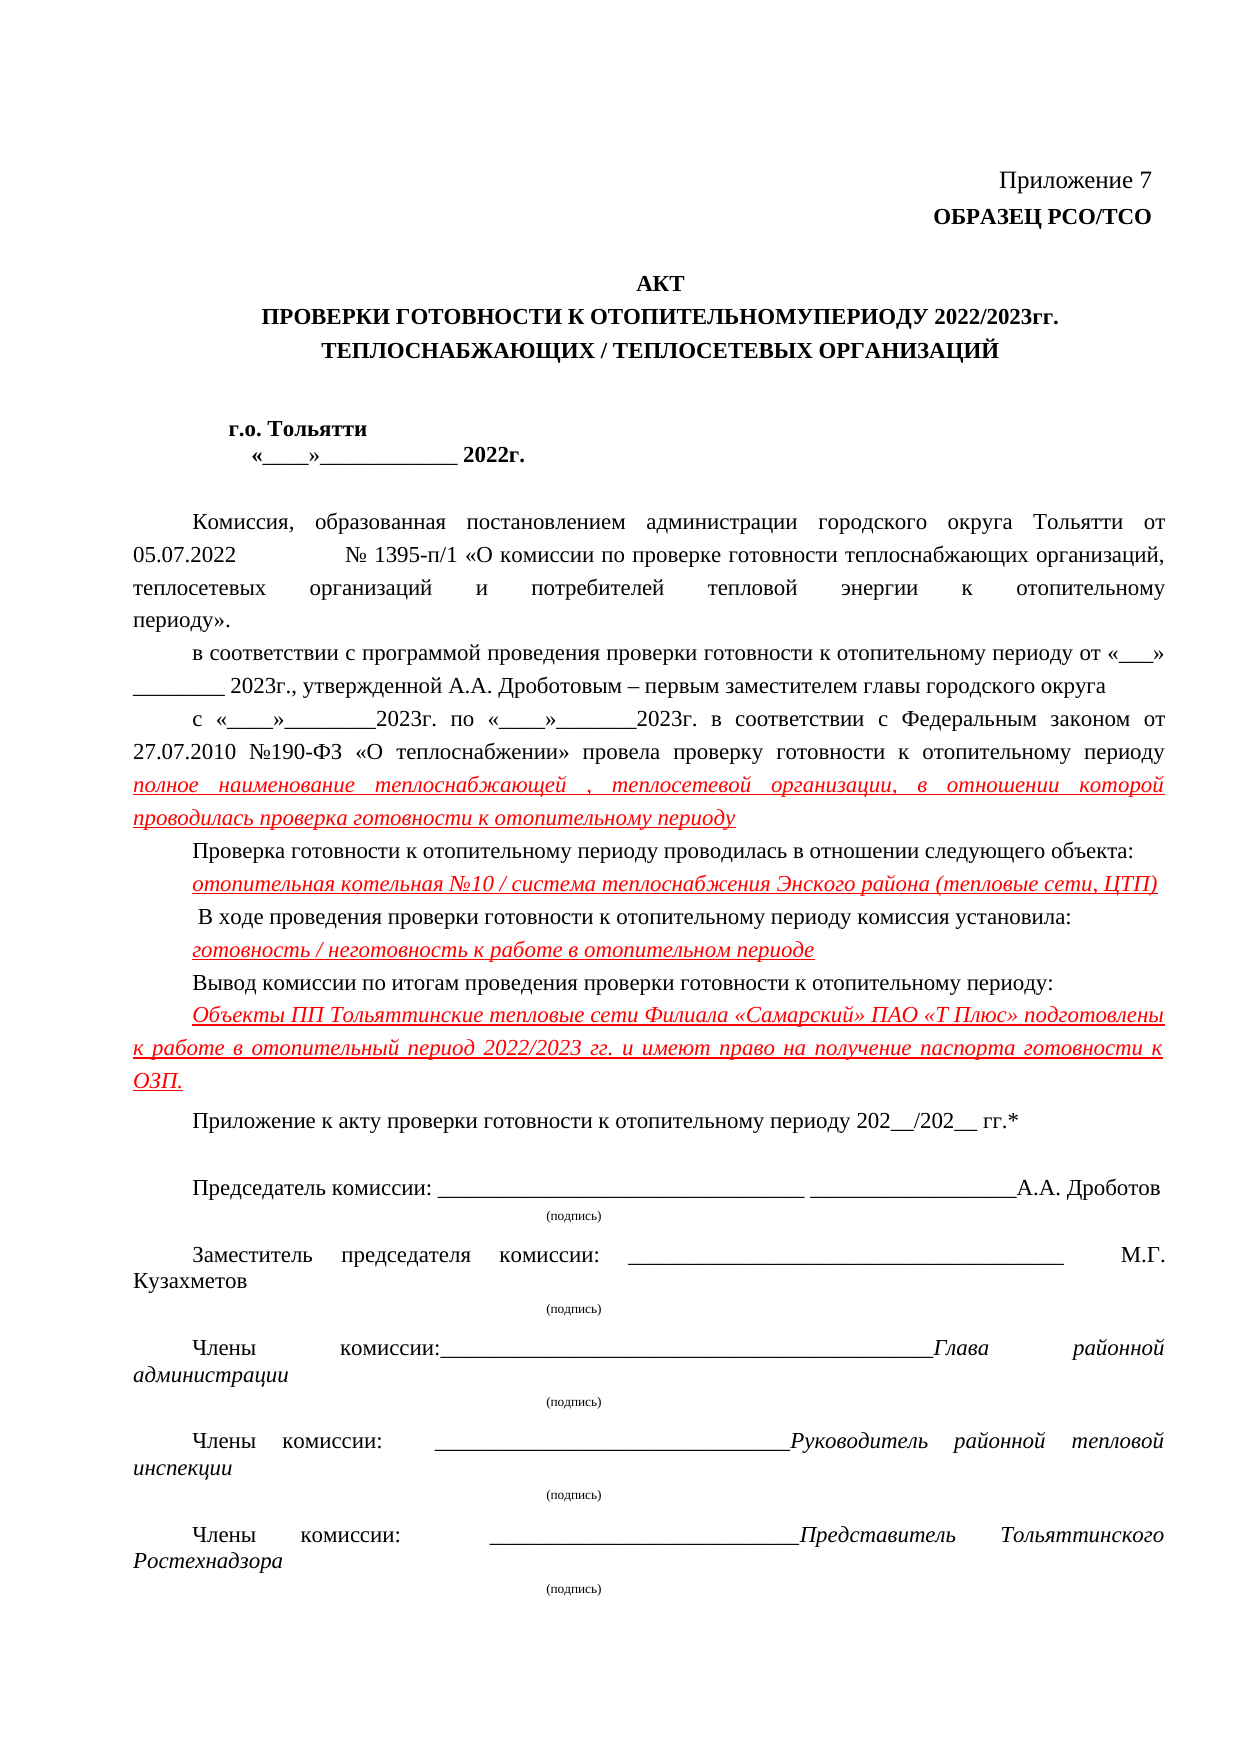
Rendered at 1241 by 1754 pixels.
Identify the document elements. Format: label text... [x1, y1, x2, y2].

text Заместитель председателя комиссии: ______________________________________ М.Г. Кузахметов [133, 1241, 1167, 1294]
text Приложение к акту проверки готовности к отопительному периоду 202__/202__ гг.* [133, 1107, 1167, 1134]
text (подпись) [133, 1301, 1167, 1327]
text г.о. Тольятти «____»____________ 2022г. [227, 414, 1152, 467]
text ОБРАЗЕЦ РСО/ТСО [227, 203, 1152, 229]
text В ходе проведения проверки готовности к отопительному периоду комиссия установила: [133, 903, 1167, 929]
text (подпись) [133, 1394, 1167, 1421]
text (подпись) [133, 1581, 1167, 1607]
text Комиссия, образованная постановлением администрации городского округа Тольятти от 05.07.2022 № 1395-п/1 «О комиссии по проверке готовности теплоснабжающих организаций, теплосетевых организаций и потребителей тепловой энергии к отопительному периоду». [133, 508, 1167, 633]
text с «____»________2023г. по «____»_______2023г. в соответствии с Федеральным законом от 27.07.2010 №190-ФЗ «О теплоснабжении» провела проверку готовности к отопительному периоду полное наименование теплоснабжающей , теплосетевой организации, в отношении которой проводилась проверка готовности к отопительному периоду [133, 705, 1167, 830]
text (подпись) [133, 1487, 1167, 1514]
text Объекты ПП Тольяттинские тепловые сети Филиала «Самарский» ПАО «Т Плюс» подготовлены к работе в отопительный период 2022/2023 гг. и имеют право на получение паспорта готовности к ОЗП. [133, 1002, 1167, 1094]
text готовность / неготовность к работе в отопительном периоде [133, 936, 1167, 962]
text Члены комиссии: ___________________________Представитель Тольяттинского Ростехнадзора [133, 1521, 1167, 1573]
text ТЕПЛОСНАБЖАЮЩИХ / ТЕПЛОСЕТЕВЫХ ОРГАНИЗАЦИЙ [227, 337, 1092, 363]
text отопительная котельная №10 / система теплоснабжения Энского района (тепловые сети, ЦТП) [133, 870, 1167, 896]
text Члены комиссии:___________________________________________Глава районной администрации [133, 1334, 1167, 1387]
subtitle Приложение 7 [177, 165, 1152, 194]
text (подпись) [133, 1208, 1167, 1234]
text ПРОВЕРКИ ГОТОВНОСТИ К ОТОПИТЕЛЬНОМУПЕРИОДУ 2022/2023гг. [227, 303, 1092, 330]
text АКТ [227, 270, 1092, 296]
text Председатель комиссии: ________________________________ __________________А.А. Дроботов [133, 1174, 1167, 1201]
text Проверка готовности к отопительному периоду проводилась в отношении следующего объекта: [133, 837, 1167, 863]
text в соответствии с программой проведения проверки готовности к отопительному периоду от «___» ________ 2023г., утвержденной А.А. Дроботовым – первым заместителем главы городского округа [133, 639, 1167, 699]
text Члены комиссии: _______________________________Руководитель районной тепловой инспекции [133, 1428, 1167, 1480]
text Вывод комиссии по итогам проведения проверки готовности к отопительному периоду: [133, 969, 1167, 995]
